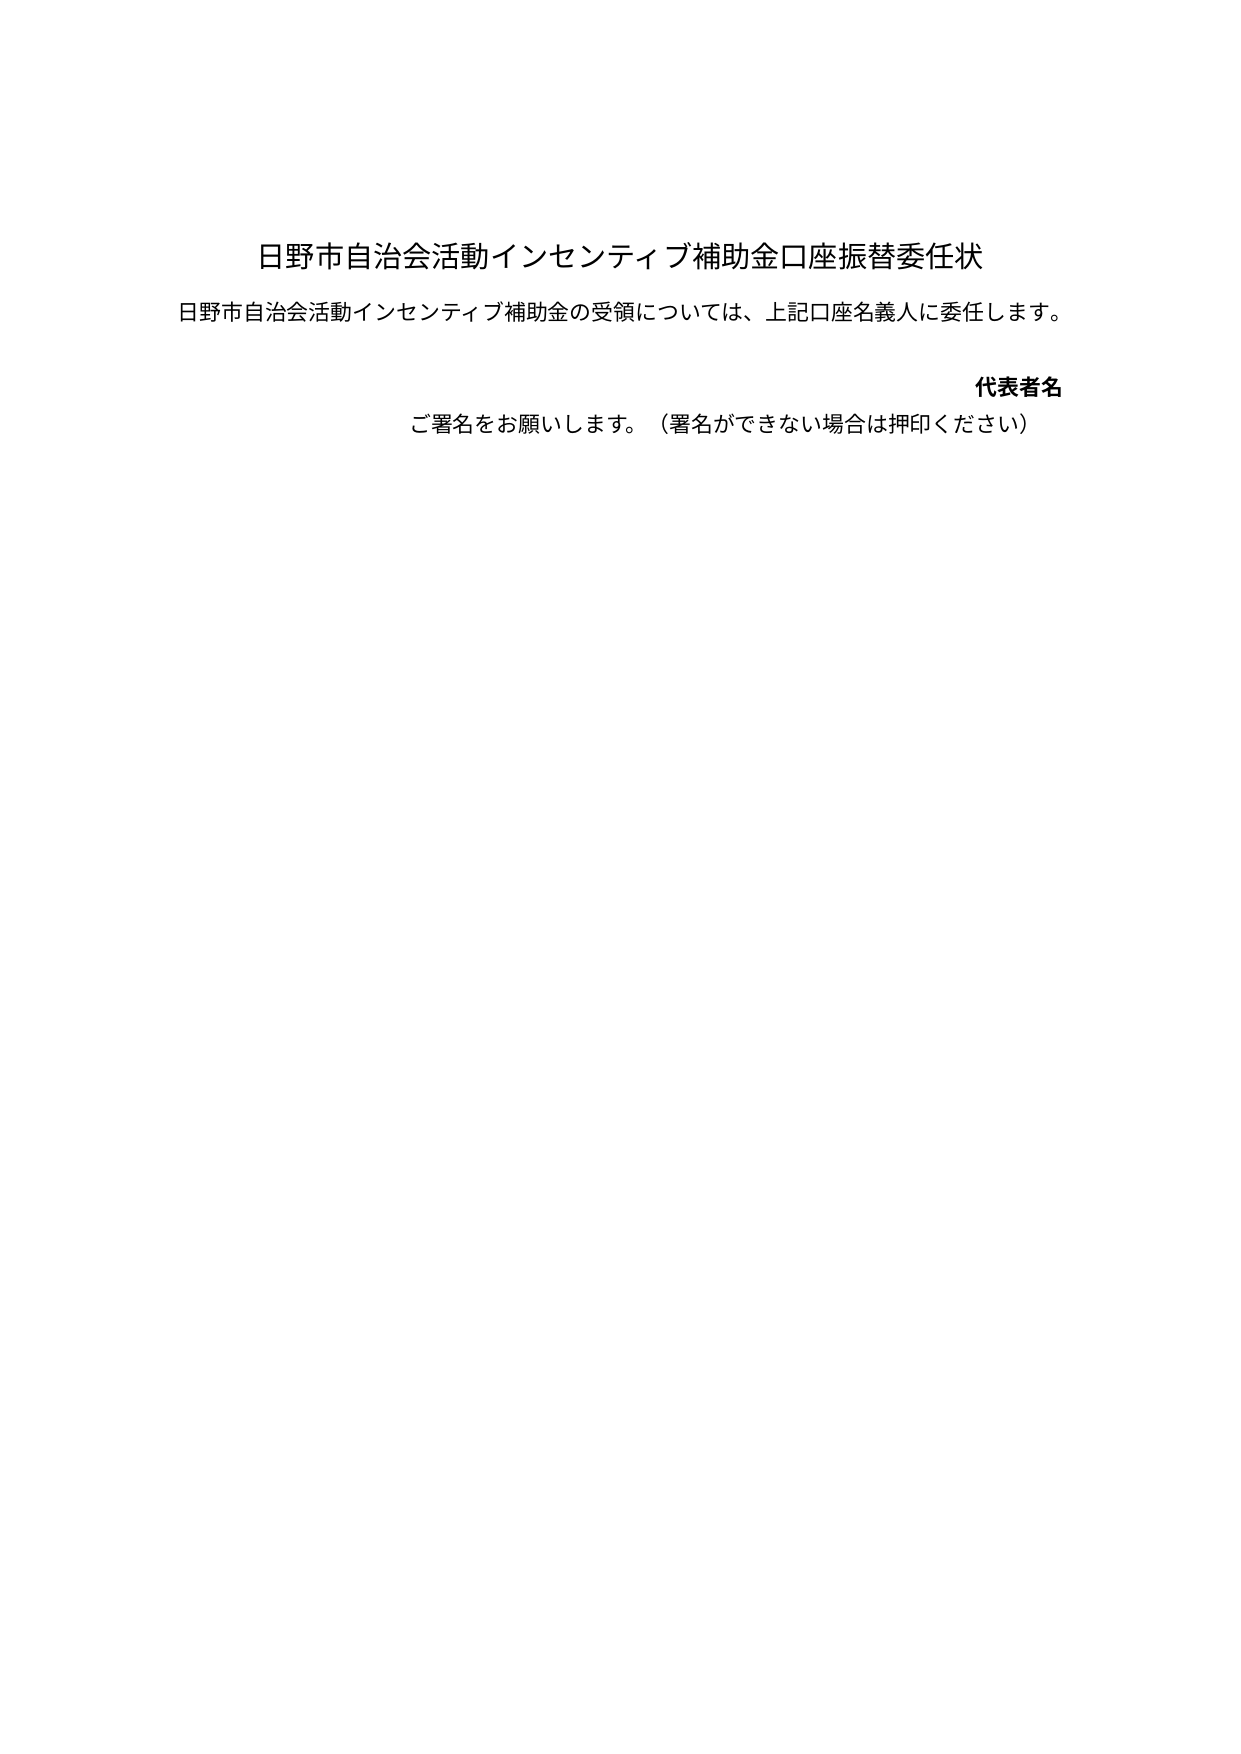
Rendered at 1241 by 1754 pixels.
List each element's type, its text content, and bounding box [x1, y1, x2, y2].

text 日野市自治会活動インセンティブ補助金口座振替委任状 [177, 217, 1063, 292]
text 代表者名 [177, 367, 1063, 404]
text ご署名をお願いします。（署名ができない場合は押印ください） [177, 404, 1041, 442]
text 日野市自治会活動インセンティブ補助金の受領については、上記口座名義人に委任します。 [177, 292, 1063, 329]
